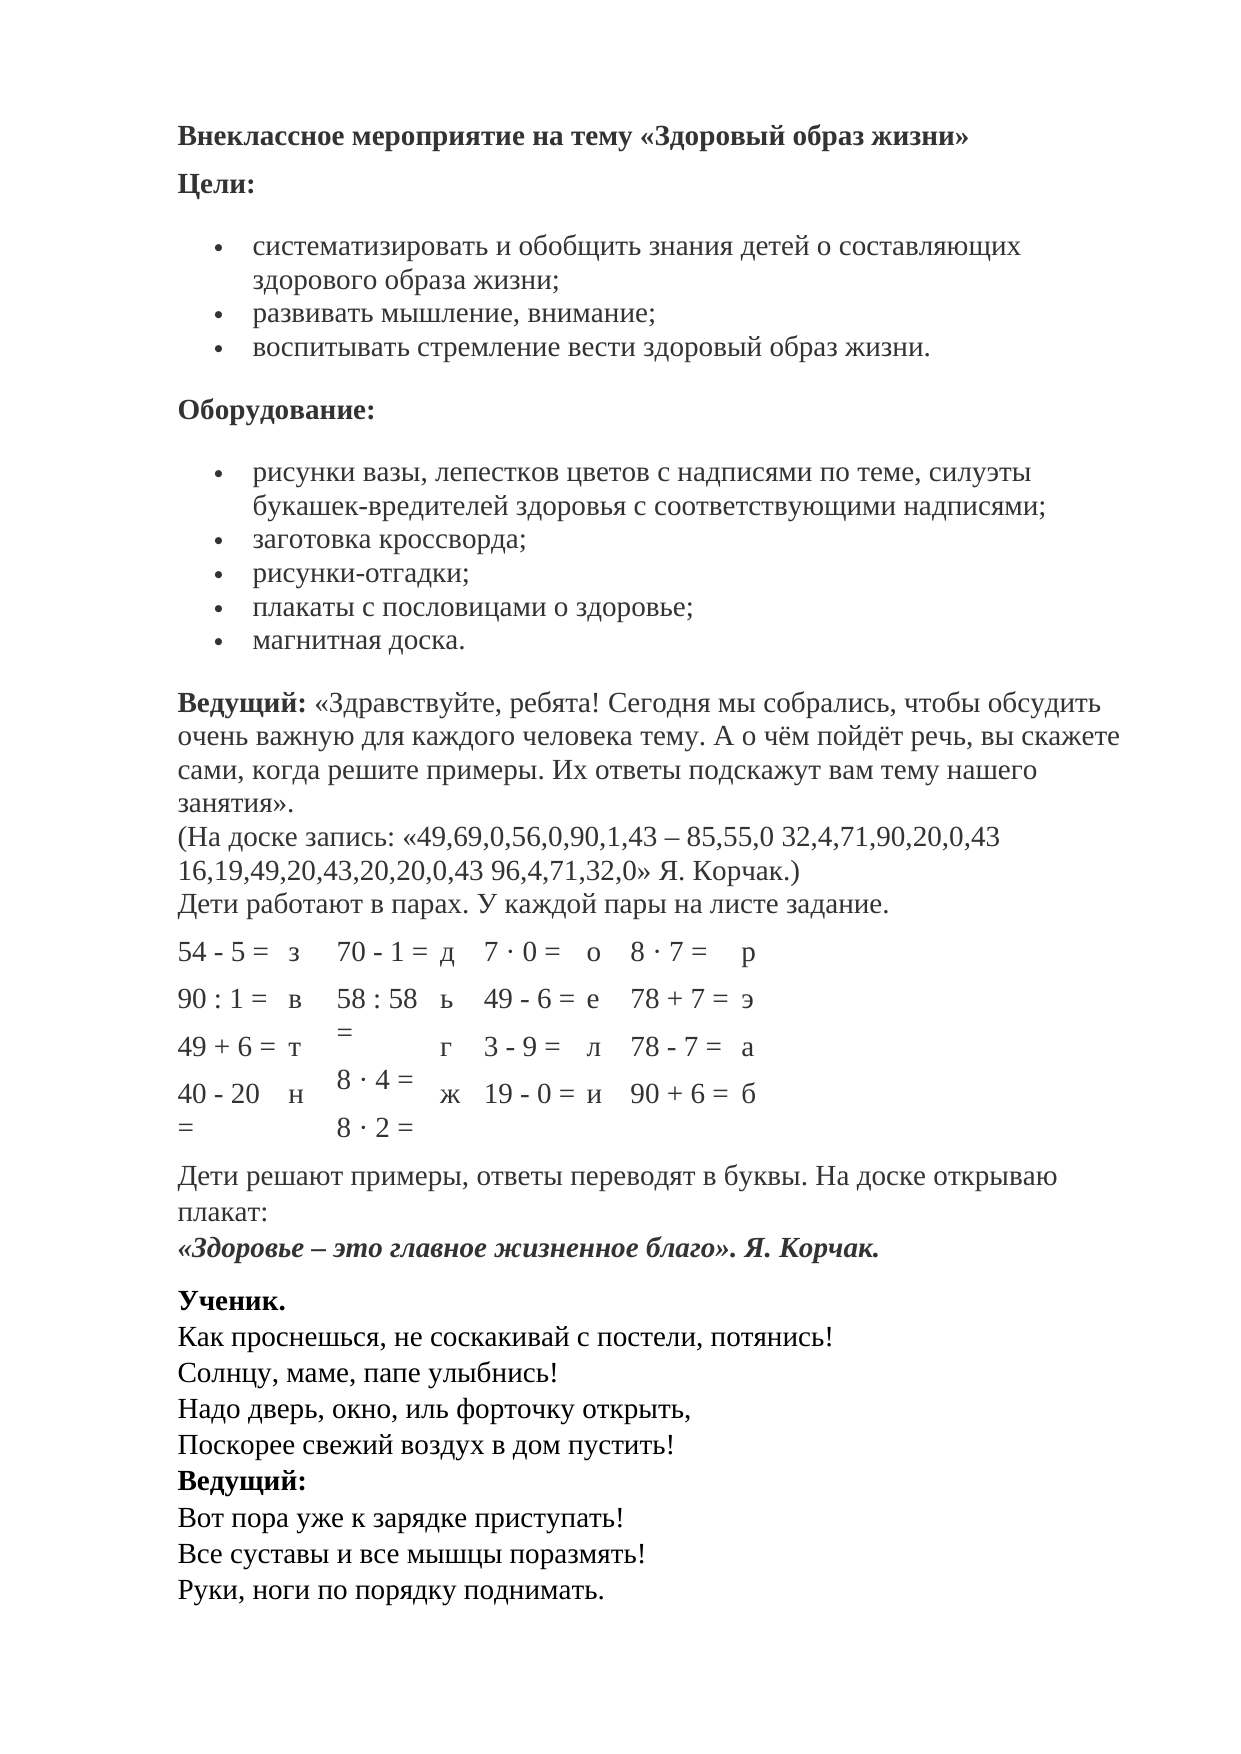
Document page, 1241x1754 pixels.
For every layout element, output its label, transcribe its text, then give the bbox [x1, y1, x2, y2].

table_header д ь г ж [440, 934, 483, 1158]
list систематизировать и обобщить знания детей о составляющих здорового образа жизни; [215, 228, 1152, 296]
list рисунки вазы, лепестков цветов с надписями по теме, силуэты букашек-вредителей здоровья с соответствующими надписями; [215, 454, 1152, 522]
text Оборудование: [177, 392, 1152, 425]
text Дети решают примеры, ответы переводят в буквы. На доске открываю плакат: «Здоровье – это главное жизненное благо». Я. Корчак. [177, 1158, 1152, 1263]
table_header 54 - 5 = 90 : 1 = 49 + 6 = 40 - 20 = [177, 934, 288, 1158]
text Внеклассное мероприятие на тему «Здоровый образ жизни» [177, 118, 1152, 152]
text Ведущий: «Здравствуйте, ребята! Сегодня мы собрались, чтобы обсудить очень важную для каждого человека тему. А о чём пойдёт речь, вы скажете сами, когда решите примеры. Их ответы подскажут вам тему нашего занятия». (На доске запись: «49,69,0,56,0,90,1,43 – 85,55,0 32,4,71,90,20,0,43 16,19,49,20,43,20,20,0,43 96,4,71,32,0» Я. Корчак.) Дети работают в парах. У каждой пары на листе задание. [177, 685, 1152, 920]
table_header 70 - 1 = 58 : 58 = 8 · 4 = 8 · 2 = [336, 934, 440, 1158]
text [177, 1283, 1152, 1606]
table_header р э а б [741, 934, 785, 1158]
list плакаты с пословицами о здоровье; [215, 589, 1152, 622]
list воспитывать стремление вести здоровый образ жизни. [215, 329, 1152, 363]
table_header о е л и [586, 934, 630, 1158]
text Цели: [177, 166, 1152, 199]
table_header 7 · 0 = 49 - 6 = 3 - 9 = 19 - 0 = [484, 934, 586, 1158]
list рисунки-отгадки; [215, 555, 1152, 589]
list развивать мышление, внимание; [215, 296, 1152, 329]
table_header з в т н [288, 934, 336, 1158]
list заготовка кроссворда; [215, 522, 1152, 555]
table_header 8 · 7 = 78 + 7 = 78 - 7 = 90 + 6 = [630, 934, 741, 1158]
list магнитная доска. [215, 622, 1152, 656]
